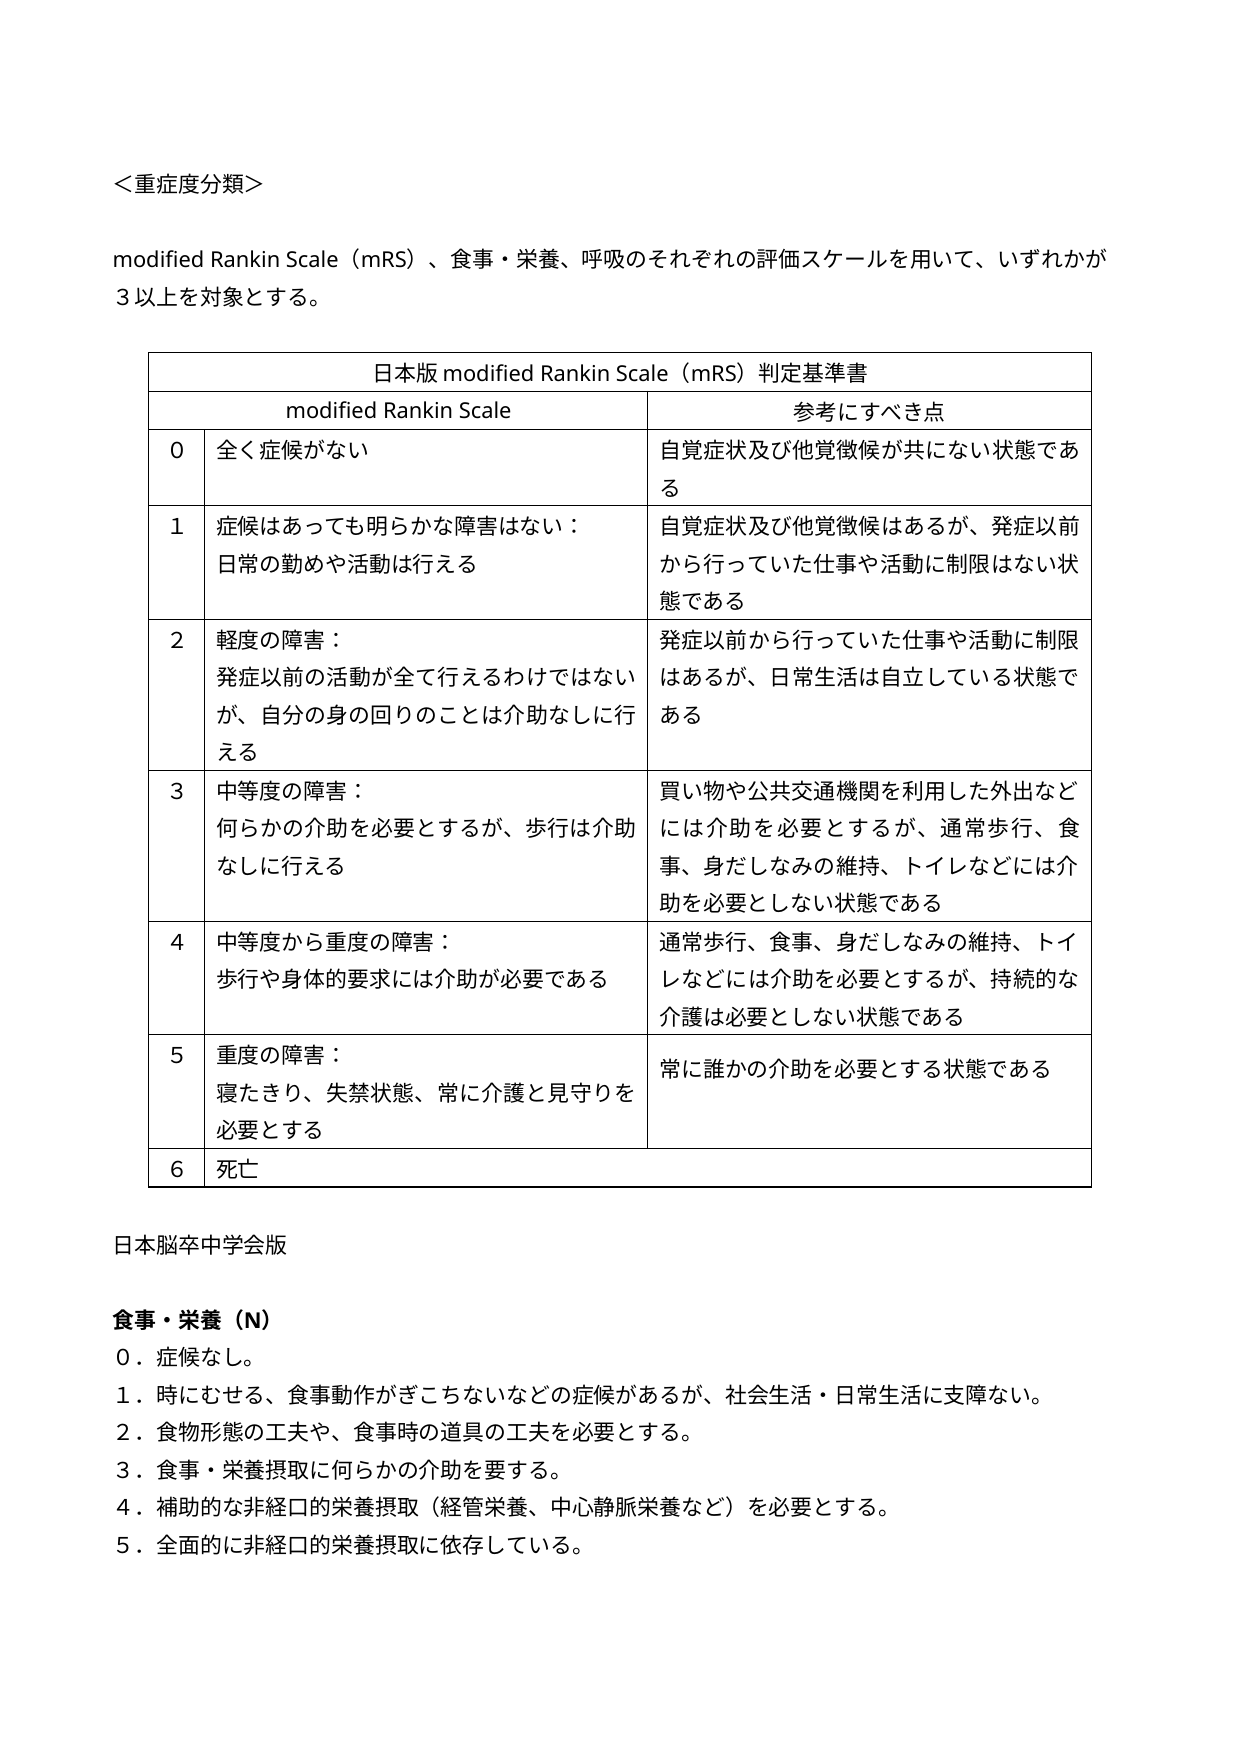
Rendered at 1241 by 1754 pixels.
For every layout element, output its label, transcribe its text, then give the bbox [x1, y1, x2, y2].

table_cell 中等度から重度の障害： 歩行や身体的要求には介助が必要である [205, 922, 647, 1034]
text ５．全面的に非経口的栄養摂取に依存している。 [112, 1525, 1128, 1562]
text １．時にむせる、食事動作がぎこちないなどの症候があるが、社会生活・日常生活に支障ない。 [112, 1375, 1128, 1412]
table_cell ４ [149, 922, 204, 1034]
table_cell 発症以前から行っていた仕事や活動に制限はあるが、日常生活は自立している状態である [648, 620, 1091, 770]
table_cell 軽度の障害： 発症以前の活動が全て行えるわけではないが、自分の身の回りのことは介助なしに行える [205, 620, 647, 770]
table_cell ２ [149, 620, 204, 770]
text ３．食事・栄養摂取に何らかの介助を要する。 [112, 1450, 1128, 1487]
table_cell ６ [149, 1149, 204, 1186]
text ２．食物形態の工夫や、食事時の道具の工夫を必要とする。 [112, 1412, 1128, 1450]
table_cell modified Rankin Scale [149, 392, 647, 429]
table_cell ５ [149, 1035, 204, 1148]
table_cell 常に誰かの介助を必要とする状態である [648, 1035, 1091, 1148]
table_cell 買い物や公共交通機関を利用した外出などには介助を必要とするが、通常歩行、食事、身だしなみの維持、トイレなどには介助を必要としない状態である [648, 771, 1091, 921]
text ０．症候なし。 [112, 1337, 1128, 1375]
table_cell 自覚症状及び他覚徴候はあるが、発症以前から行っていた仕事や活動に制限はない状態である [648, 506, 1091, 619]
text 食事・栄養（N） [112, 1300, 1128, 1337]
table_cell 参考にすべき点 [648, 392, 1091, 429]
table_cell 全く症候がない [205, 430, 647, 505]
table_cell 自覚症状及び他覚徴候が共にない状態である [648, 430, 1091, 505]
text ４．補助的な非経口的栄養摂取（経管栄養、中心静脈栄養など）を必要とする。 [112, 1487, 1128, 1525]
text 日本脳卒中学会版 [112, 1225, 1128, 1262]
table_cell １ [149, 506, 204, 619]
table_cell ３ [149, 771, 204, 921]
table_cell ０ [149, 430, 204, 505]
table_cell 通常歩行、食事、身だしなみの維持、トイレなどには介助を必要とするが、持続的な介護は必要としない状態である [648, 922, 1091, 1034]
table_cell 重度の障害： 寝たきり、失禁状態、常に介護と見守りを必要とする [205, 1035, 647, 1148]
table_header 日本版modified Rankin Scale（mRS）判定基準書 [149, 353, 1091, 391]
table_cell 中等度の障害： 何らかの介助を必要とするが、歩行は介助なしに行える [205, 771, 647, 921]
text modified Rankin Scale（mRS）、食事・栄養、呼吸のそれぞれの評価スケールを用いて、いずれかが３以上を対象とする。 [112, 239, 1128, 314]
text ＜重症度分類＞ [112, 164, 1128, 202]
table_cell 死亡 [205, 1149, 1091, 1186]
table_cell 症候はあっても明らかな障害はない： 日常の勤めや活動は行える [205, 506, 647, 619]
